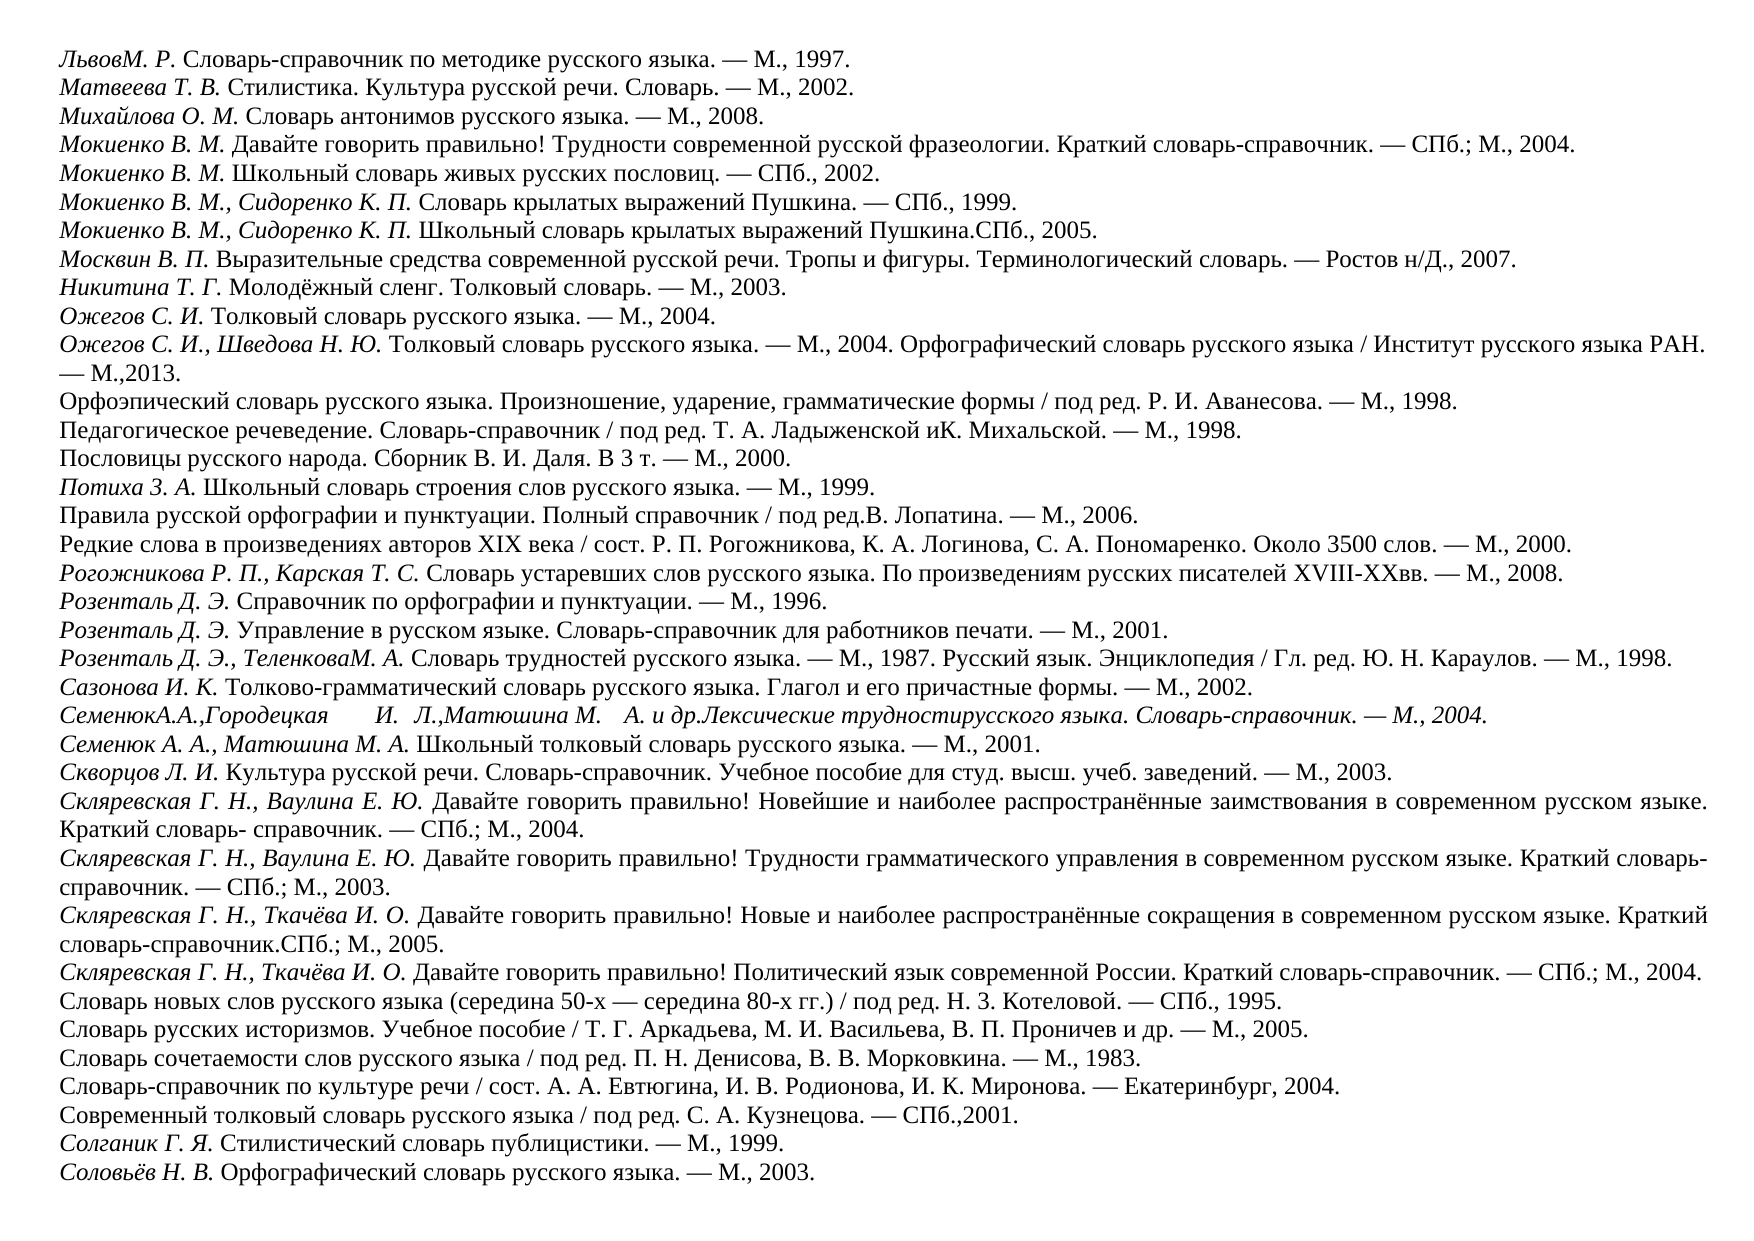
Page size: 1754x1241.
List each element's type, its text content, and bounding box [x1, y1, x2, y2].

text Сазонова И. К. Толково-грамматический словарь русского языка. Глагол и его причастные формы. — М., 2002. [59, 672, 1709, 701]
text Розенталь Д. Э. Управление в русском языке. Словарь-справочник для работников печати. — М., 2001. [59, 615, 1709, 644]
text Мокиенко В. М. Школьный словарь живых русских пословиц. — СПб., 2002. [59, 158, 1709, 187]
text Солганик Г. Я. Стилистический словарь публицистики. — М., 1999. [59, 1129, 1709, 1157]
text Скворцов Л. И. Культура русской речи. Словарь-справочник. Учебное пособие для студ. высш. учеб. заведений. — М., 2003. [59, 758, 1709, 786]
text Скляревская Г. Н., Ваулина Е. Ю. Давайте говорить правильно! Новейшие и наиболее распространённые заимствования в современном русском языке. Краткий словарь- справочник. — СПб.; М., 2004. [59, 786, 1709, 843]
text Скляревская Г. Н., Ваулина Е. Ю. Давайте говорить правильно! Трудности грамматического управления в современном русском языке. Краткий словарь-справочник. — СПб.; М., 2003. [59, 843, 1709, 901]
text Москвин В. П. Выразительные средства современной русской речи. Тропы и фигуры. Терминологический словарь. — Ростов н/Д., 2007. [59, 244, 1709, 273]
text Розенталь Д. Э. Справочник по орфографии и пунктуации. — М., 1996. [59, 587, 1709, 615]
text СеменюкА.А.,Городецкая И. Л.,Матюшина М. А. и др.Лексические трудностирусского языка. Словарь-справочник. — М., 2004. [59, 701, 1709, 729]
text Соловьёв Н. В. Орфографический словарь русского языка. — М., 2003. [59, 1157, 1709, 1186]
text Орфоэпический словарь русского языка. Произношение, ударение, грамматические формы / под ред. Р. И. Аванесова. — М., 1998. [59, 387, 1709, 415]
text Мокиенко В. М., Сидоренко К. П. Словарь крылатых выражений Пушкина. — СПб., 1999. [59, 187, 1709, 216]
text Пословицы русского народа. Сборник В. И. Даля. В 3 т. — М., 2000. [59, 444, 1709, 472]
text Скляревская Г. Н., Ткачёва И. О. Давайте говорить правильно! Политический язык современной России. Краткий словарь-справочник. — СПб.; М., 2004. [59, 958, 1709, 986]
text Скляревская Г. Н., Ткачёва И. О. Давайте говорить правильно! Новые и наиболее распространённые сокращения в современном русском языке. Краткий словарь-справочник.СПб.; М., 2005. [59, 901, 1709, 958]
text Ожегов С. И. Толковый словарь русского языка. — М., 2004. [59, 301, 1709, 330]
text Редкие слова в произведениях авторов XIX века / сост. Р. П. Рогожникова, К. А. Логинова, С. А. Пономаренко. Около 3500 слов. — М., 2000. [59, 529, 1709, 558]
text Правила русской орфографии и пунктуации. Полный справочник / под ред.В. Лопатина. — М., 2006. [59, 501, 1709, 529]
text Современный толковый словарь русского языка / под ред. С. А. Кузнецова. — СПб.,2001. [59, 1100, 1709, 1129]
text Михайлова О. М. Словарь антонимов русского языка. — М., 2008. [59, 101, 1709, 130]
text Словарь новых слов русского языка (середина 50-х — середина 80-х гг.) / под ред. Н. 3. Котеловой. — СПб., 1995. [59, 986, 1709, 1015]
text Мокиенко В. М. Давайте говорить правильно! Трудности современной русской фразеологии. Краткий словарь-справочник. — СПб.; М., 2004. [59, 130, 1709, 158]
text Педагогическое речеведение. Словарь-справочник / под ред. Т. А. Ладыженской иК. Михальской. — М., 1998. [59, 415, 1709, 444]
text Розенталь Д. Э., ТеленковаМ. А. Словарь трудностей русского языка. — М., 1987. Русский язык. Энциклопедия / Гл. ред. Ю. Н. Караулов. — М., 1998. [59, 644, 1709, 672]
text Словарь-справочник по культуре речи / сост. А. А. Евтюгина, И. В. Родионова, И. К. Миронова. — Екатеринбург, 2004. [59, 1072, 1709, 1100]
text Словарь сочетаемости слов русского языка / под ред. П. Н. Денисова, В. В. Морковкина. — М., 1983. [59, 1043, 1709, 1072]
text Ожегов С. И., Шведова Н. Ю. Толковый словарь русского языка. — М., 2004. Орфографический словарь русского языка / Институт русского языка РАН. — М.,2013. [59, 330, 1709, 387]
text Никитина Т. Г. Молодёжный сленг. Толковый словарь. — М., 2003. [59, 273, 1709, 301]
text Потиха 3. А. Школьный словарь строения слов русского языка. — М., 1999. [59, 472, 1709, 501]
text ЛьвовМ. Р. Словарь-справочник по методике русского языка. — М., 1997. [59, 44, 1709, 73]
text Словарь русских историзмов. Учебное пособие / Т. Г. Аркадьева, М. И. Васильева, В. П. Проничев и др. — М., 2005. [59, 1015, 1709, 1043]
text Семенюк А. А., Матюшина М. А. Школьный толковый словарь русского языка. — М., 2001. [59, 729, 1709, 758]
text Мокиенко В. М., Сидоренко К. П. Школьный словарь крылатых выражений Пушкина.СПб., 2005. [59, 216, 1709, 244]
text Матвеева Т. В. Стилистика. Культура русской речи. Словарь. — М., 2002. [59, 73, 1709, 101]
text Рогожникова Р. П., Карская Т. С. Словарь устаревших слов русского языка. По произведениям русских писателей XVIII-XXвв. — М., 2008. [59, 558, 1709, 587]
